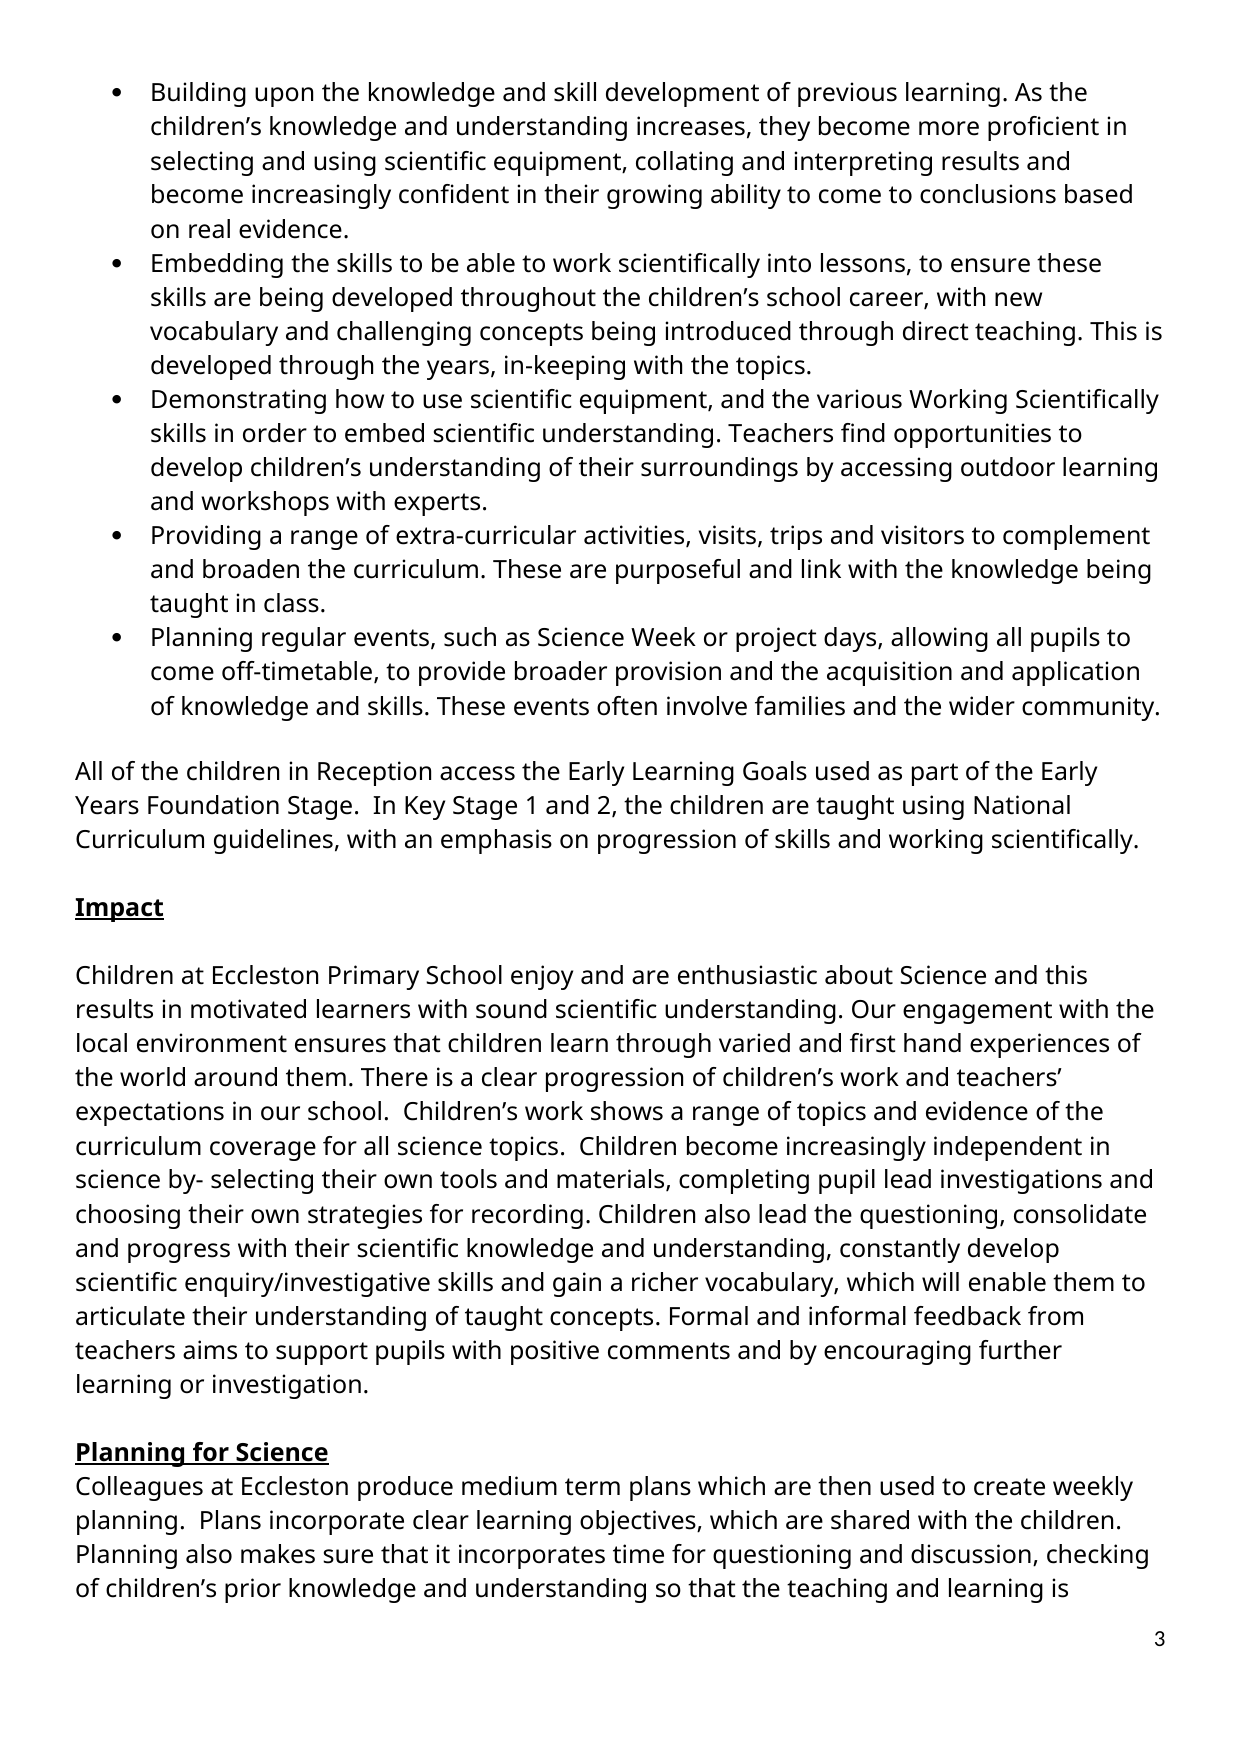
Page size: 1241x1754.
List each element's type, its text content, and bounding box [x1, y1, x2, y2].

text Impact [75, 890, 1165, 924]
text All of the children in Reception access the Early Learning Goals used as part of the Early Years Foundation Stage. In Key Stage 1 and 2, the children are taught using National Curriculum guidelines, with an emphasis on progression of skills and working scientifically. [75, 753, 1165, 856]
text Planning for Science [75, 1435, 1165, 1469]
list Planning regular events, such as Science Week or project days, allowing all pupils to come off-timetable, to provide broader provision and the acquisition and application of knowledge and skills. These events often involve families and the wider community. [112, 620, 1165, 722]
list Embedding the skills to be able to work scientifically into lessons, to ensure these skills are being developed throughout the children’s school career, with new vocabulary and challenging concepts being introduced through direct teaching. This is developed through the years, in-keeping with the topics. [112, 245, 1165, 382]
list Demonstrating how to use scientific equipment, and the various Working Scientifically skills in order to embed scientific understanding. Teachers find opportunities to develop children’s understanding of their surroundings by accessing outdoor learning and workshops with experts. [112, 382, 1165, 518]
text Children at Eccleston Primary School enjoy and are enthusiastic about Science and this results in motivated learners with sound scientific understanding. Our engagement with the local environment ensures that children learn through varied and first hand experiences of the world around them. There is a clear progression of children’s work and teachers’ expectations in our school. Children’s work shows a range of topics and evidence of the curriculum coverage for all science topics. Children become increasingly independent in science by- selecting their own tools and materials, completing pupil lead investigations and choosing their own strategies for recording. Children also lead the questioning, consolidate and progress with their scientific knowledge and understanding, constantly develop scientific enquiry/investigative skills and gain a richer vocabulary, which will enable them to articulate their understanding of taught concepts. Formal and informal feedback from teachers aims to support pupils with positive comments and by encouraging further learning or investigation. [75, 958, 1165, 1401]
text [75, 1469, 1165, 1605]
list Providing a range of extra-curricular activities, visits, trips and visitors to complement and broaden the curriculum. These are purposeful and link with the knowledge being taught in class. [112, 518, 1165, 620]
list Building upon the knowledge and skill development of previous learning. As the children’s knowledge and understanding increases, they become more proficient in selecting and using scientific equipment, collating and interpreting results and become increasingly confident in their growing ability to come to conclusions based on real evidence. [112, 75, 1165, 245]
